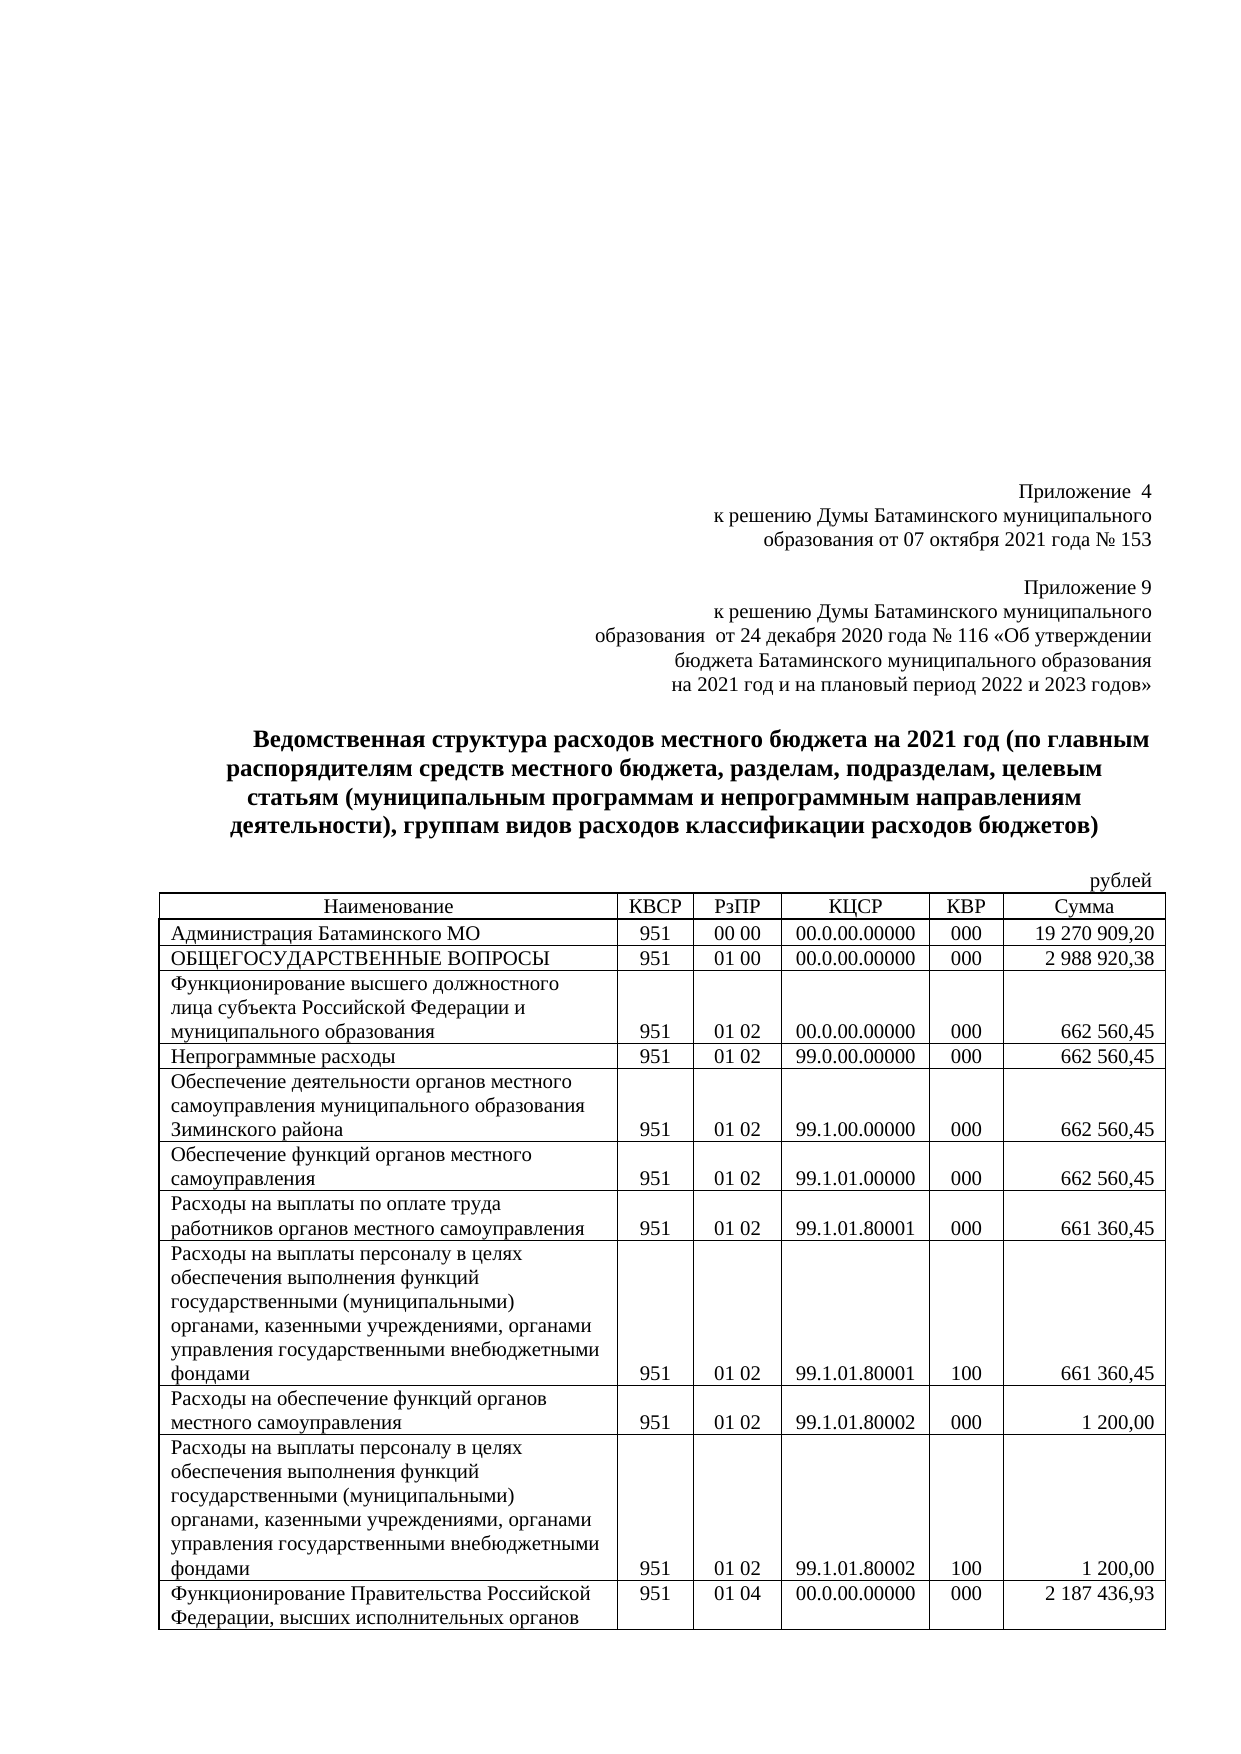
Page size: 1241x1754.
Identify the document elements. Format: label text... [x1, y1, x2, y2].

table_cell 99.0.00.00000 [782, 1044, 929, 1068]
table_header КВСР [618, 894, 693, 918]
table_cell 951 [618, 1241, 693, 1385]
table_cell 000 [930, 1069, 1003, 1141]
table_cell Администрация Батаминского МО [160, 920, 617, 944]
table_cell 01 02 [694, 1044, 781, 1068]
table_cell 99.1.01.80002 [782, 1435, 929, 1579]
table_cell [160, 1581, 617, 1629]
table_cell 000 [930, 946, 1003, 969]
text образования от 07 октября 2021 года № 153 [177, 527, 1152, 551]
table_cell 000 [930, 920, 1003, 944]
table_cell Расходы на обеспечение функций органов местного самоуправления [160, 1386, 617, 1434]
table_cell Функционирование высшего должностного лица субъекта Российской Федерации и муниципального образования [160, 971, 617, 1043]
text Приложение 9 [177, 575, 1152, 599]
table_cell Обеспечение деятельности органов местного самоуправления муниципального образования Зиминского района [160, 1069, 617, 1141]
table_header Сумма [1004, 894, 1165, 918]
table_cell Расходы на выплаты по оплате труда работников органов местного самоуправления [160, 1191, 617, 1239]
table_cell 01 00 [694, 946, 781, 969]
table_cell 000 [930, 1581, 1003, 1629]
table_cell 951 [618, 971, 693, 1043]
table_cell 99.1.01.80002 [782, 1386, 929, 1434]
table_cell 100 [930, 1241, 1003, 1385]
table_cell 951 [618, 1191, 693, 1239]
table_cell ОБЩЕГОСУДАРСТВЕННЫЕ ВОПРОСЫ [160, 946, 617, 969]
table_cell 951 [618, 946, 693, 969]
table_header РзПР [694, 894, 781, 918]
text образования от 24 декабря 2020 года № 116 «Об утверждении [177, 623, 1152, 647]
table_cell 01 02 [694, 1386, 781, 1434]
table_cell 662 560,45 [1004, 1142, 1165, 1190]
table_cell 000 [930, 971, 1003, 1043]
table_cell 662 560,45 [1004, 971, 1165, 1043]
text Ведомственная структура расходов местного бюджета на 2021 год (по главным распорядителям средств местного бюджета, разделам, подразделам, целевым статьям (муниципальным программам и непрограммным направлениям деятельности), группам видов расходов классификации расходов бюджетов) [177, 724, 1152, 839]
table_cell 662 560,45 [1004, 1044, 1165, 1068]
table_cell 2 988 920,38 [1004, 946, 1165, 969]
table_cell 01 02 [694, 1241, 781, 1385]
table_cell 100 [930, 1435, 1003, 1579]
table_cell 99.1.01.80001 [782, 1191, 929, 1239]
table_cell Обеспечение функций органов местного самоуправления [160, 1142, 617, 1190]
table_header КЦСР [782, 894, 929, 918]
table_header Наименование [160, 894, 617, 918]
table_cell 951 [618, 1581, 693, 1629]
table_cell 951 [618, 1069, 693, 1141]
text бюджета Батаминского муниципального образования [177, 647, 1152, 672]
table_cell 00.0.00.00000 [782, 946, 929, 969]
table_cell 661 360,45 [1004, 1241, 1165, 1385]
table_cell 99.1.00.00000 [782, 1069, 929, 1141]
table_cell 000 [930, 1044, 1003, 1068]
table_cell 000 [930, 1142, 1003, 1190]
table_header КВР [930, 894, 1003, 918]
table_cell 19 270 909,20 [1004, 920, 1165, 944]
table_cell 951 [618, 1044, 693, 1068]
table_cell 01 02 [694, 1142, 781, 1190]
table_cell 2 187 436,93 [1004, 1581, 1165, 1629]
table_cell 01 02 [694, 971, 781, 1043]
table_cell 01 04 [694, 1581, 781, 1629]
table_cell 661 360,45 [1004, 1191, 1165, 1239]
table_cell 01 02 [694, 1191, 781, 1239]
text Приложение 4 [177, 479, 1152, 503]
table_cell 00.0.00.00000 [782, 920, 929, 944]
table_cell 00 00 [694, 920, 781, 944]
table_cell 662 560,45 [1004, 1069, 1165, 1141]
table_cell 000 [930, 1191, 1003, 1239]
table_cell 951 [618, 1142, 693, 1190]
text на 2021 год и на плановый период 2022 и 2023 годов» [177, 672, 1152, 696]
text к решению Думы Батаминского муниципального [177, 503, 1152, 527]
table_cell 951 [618, 1386, 693, 1434]
table_cell 00.0.00.00000 [782, 971, 929, 1043]
text к решению Думы Батаминского муниципального [177, 599, 1152, 623]
table_cell 01 02 [694, 1435, 781, 1579]
table_cell 99.1.01.00000 [782, 1142, 929, 1190]
table_cell 1 200,00 [1004, 1386, 1165, 1434]
table_cell 951 [618, 920, 693, 944]
table_cell 00.0.00.00000 [782, 1581, 929, 1629]
table_cell 000 [930, 1386, 1003, 1434]
table_cell 01 02 [694, 1069, 781, 1141]
table_cell Непрограммные расходы [160, 1044, 617, 1068]
table_cell 951 [618, 1435, 693, 1579]
table_cell 99.1.01.80001 [782, 1241, 929, 1385]
text рублей [177, 868, 1152, 892]
table_cell 1 200,00 [1004, 1435, 1165, 1579]
